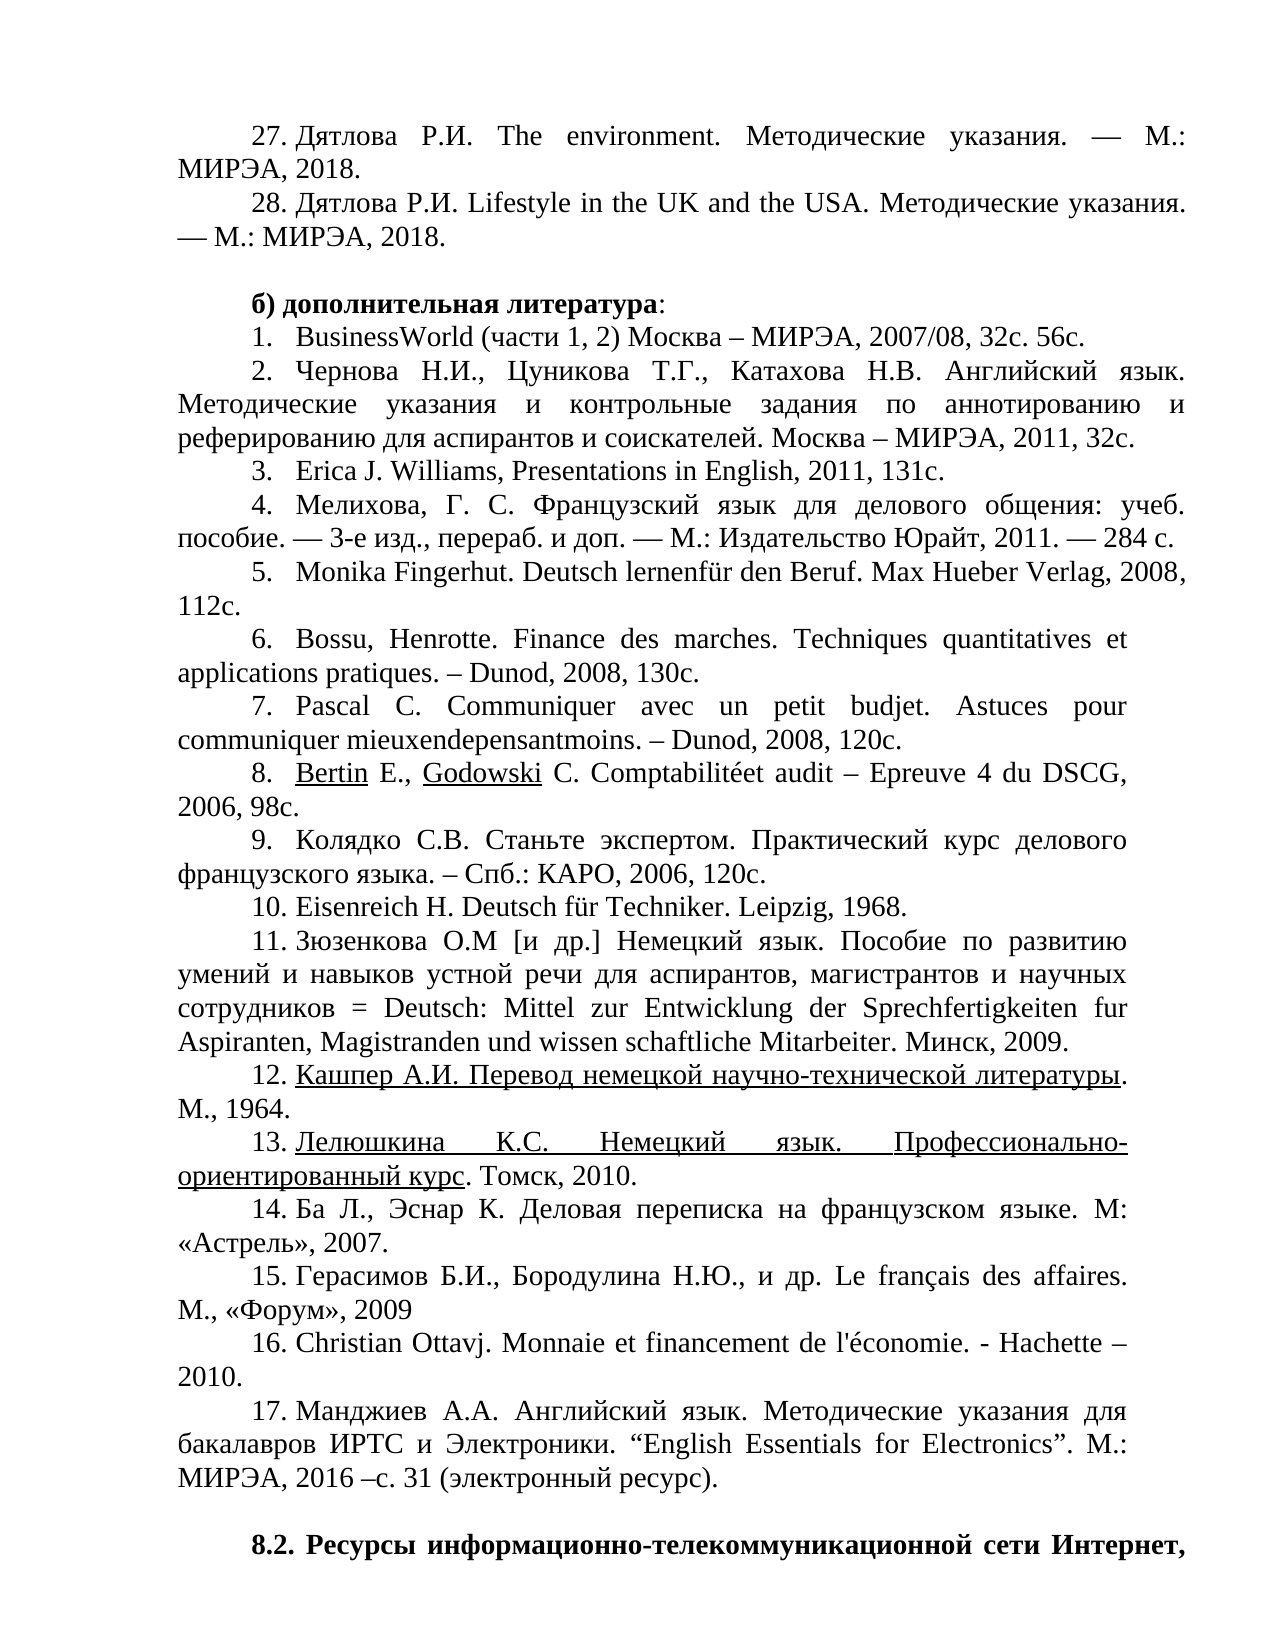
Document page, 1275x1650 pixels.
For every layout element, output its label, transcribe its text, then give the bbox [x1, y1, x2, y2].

list BusinessWorld (части 1, 2) Москва – МИРЭА, 2007/08, 32с. 56с. [177, 319, 1186, 353]
list Pascal C. Communiquer avec un petit budjet. Astuces pour communiquer mieuxendepensantmoins. – Dunod, 2008, 120с. [177, 688, 1128, 755]
text б) дополнительная литература: [177, 286, 1186, 319]
list Bertin E., Godowski C. Comptabilitéet audit – Epreuve 4 du DSCG, 2006, 98с. [177, 755, 1128, 822]
list Кашпер А.И. Перевод немецкой научно-технической литературы. М., 1964. [177, 1057, 1128, 1124]
list Monika Fingerhut. Deutsch lernenfür den Beruf. Max Hueber Verlag, 2008, 112с. [177, 554, 1186, 621]
list Манджиев А.А. Английский язык. Методические указания для бакалавров ИРТС и Электроники. “English Essentials for Electronics”. М.: МИРЭА, 2016 –с. 31 (электронный ресурс). [177, 1393, 1128, 1493]
list Eisenreich H. Deutsch für Techniker. Leipzig, 1968. [177, 889, 1128, 923]
list Герасимов Б.И., Бородулина Н.Ю., и др. Le français des affaires. М., «Форум», 2009 [177, 1258, 1128, 1326]
list Bossu, Henrotte. Finance des marches. Techniques quantitatives et applications pratiques. – Dunod, 2008, 130с. [177, 621, 1128, 688]
list Колядко С.В. Станьте экспертом. Практический курс делового французского языка. – Спб.: КАРО, 2006, 120с. [177, 822, 1128, 889]
list Чернова Н.И., Цуникова Т.Г., Катахова Н.В. Английский язык. Методические указания и контрольные задания по аннотированию и реферированию для аспирантов и соискателей. Москва – МИРЭА, 2011, 32с. [177, 353, 1186, 453]
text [177, 1527, 1186, 1560]
list Christian Ottavj. Monnaie et financement de l'économie. - Hachette – 2010. [177, 1326, 1128, 1393]
list Лелюшкина К.С. Немецкий язык. Профессионально-ориентированный курс. Томск, 2010. [177, 1124, 1128, 1191]
list Erica J. Williams, Presentations in English, 2011, 131с. [177, 453, 1186, 487]
list Мелихова, Г. С. Французский язык для делового общения: учеб. пособие. — 3-е изд., перераб. и доп. — М.: Издательство Юрайт, 2011. — 284 с. [177, 487, 1186, 554]
list Ба Л., Эснар К. Деловая переписка на французском языке. М: «Астрель», 2007. [177, 1191, 1128, 1258]
list Зюзенкова О.М [и др.] Немецкий язык. Пособие по развитию умений и навыков устной речи для аспирантов, магистрантов и научных сотрудников = Deutsch: Mittel zur Entwicklung der Sprechfertigkeiten fur Aspiranten, Magistranden und wissen schaftliche Mitarbeiter. Минск, 2009. [177, 923, 1128, 1057]
list Дятлова Р.И. Lifestyle in the UK and the USA. Методические указания. — М.: МИРЭА, 2018. [177, 185, 1186, 252]
list Дятлова Р.И. The environment. Методические указания. — М.: МИРЭА, 2018. [177, 118, 1186, 185]
